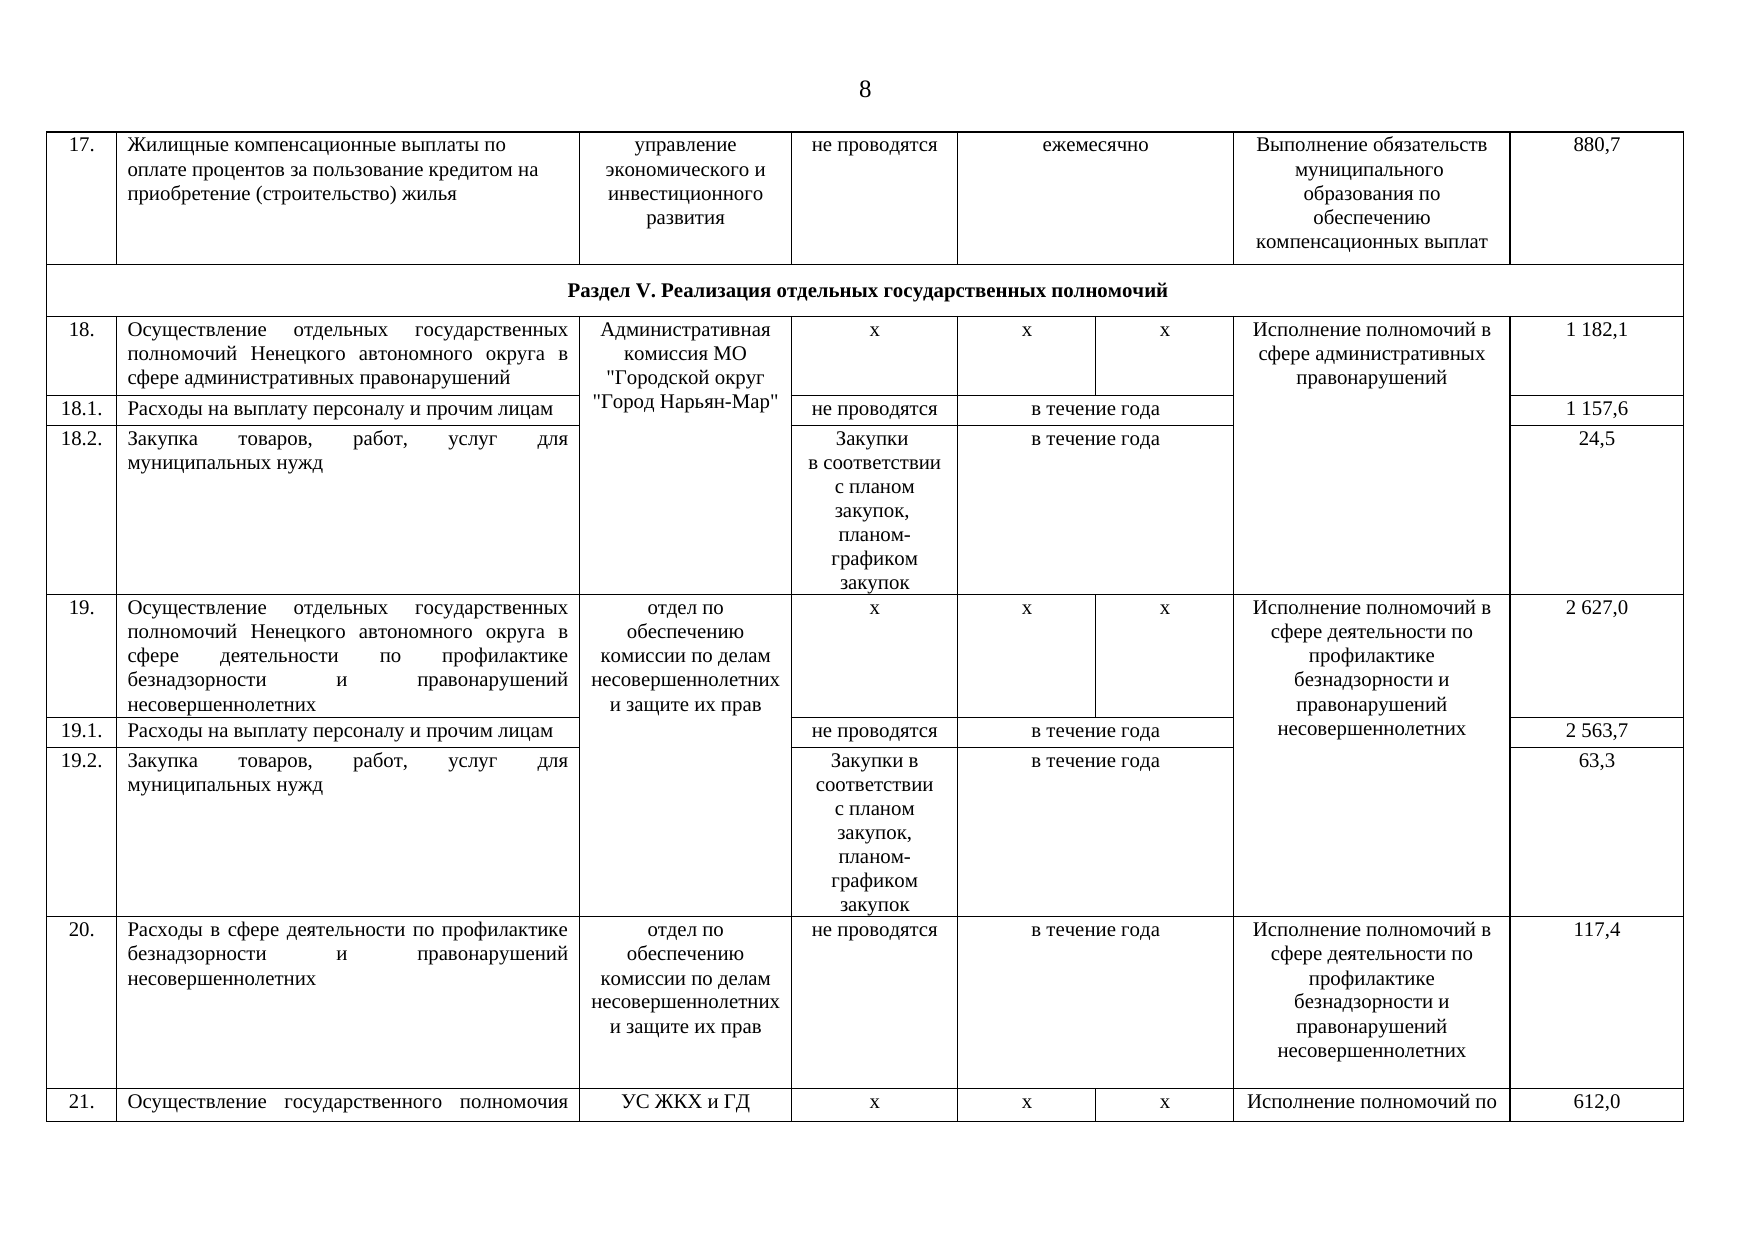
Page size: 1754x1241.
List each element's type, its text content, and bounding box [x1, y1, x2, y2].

table_cell Закупка товаров, работ, услуг для муниципальных нужд [117, 748, 579, 916]
table_cell ежемесячно [958, 133, 1233, 264]
table_cell Осуществление отдельных государственных полномочий Ненецкого автономного округа в сфере административных правонарушений [117, 317, 579, 394]
table_cell Раздел V. Реализация отдельных государственных полномочий [47, 265, 1683, 316]
table_cell х [792, 317, 957, 394]
table_cell 63,3 [1511, 748, 1683, 916]
table_cell в течение года [958, 917, 1233, 1088]
table_cell не проводятся [792, 718, 957, 747]
table_cell Осуществление отдельных государственных полномочий Ненецкого автономного округа в сфере деятельности по профилактике безнадзорности и правонарушений несовершеннолетних [117, 595, 579, 717]
table_cell не проводятся [792, 917, 957, 1088]
table_cell х [1096, 595, 1233, 717]
table_cell 1 157,6 [1511, 396, 1683, 425]
table_cell Исполнение полномочий в сфере административных правонарушений [1234, 317, 1509, 594]
table_cell х [1096, 317, 1233, 394]
table_cell Жилищные компенсационные выплаты по оплате процентов за пользование кредитом на приобретение (строительство) жилья [117, 133, 579, 264]
table_cell Выполнение обязательств муниципального образования по обеспечению компенсационных выплат [1234, 133, 1509, 264]
table_cell 2 563,7 [1511, 718, 1683, 747]
table_cell Закупка товаров, работ, услуг для муниципальных нужд [117, 426, 579, 594]
table_cell х [792, 1089, 957, 1121]
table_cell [117, 1089, 579, 1121]
table_cell управление экономического и инвестиционного развития [580, 133, 791, 264]
table_cell отдел по обеспечению комиссии по делам несовершеннолетних и защите их прав [580, 917, 791, 1088]
table_cell 20. [47, 917, 116, 1088]
table_cell 18.2. [47, 426, 116, 594]
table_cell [1234, 1089, 1509, 1121]
table_cell х [1096, 1089, 1233, 1121]
table_cell 21. [47, 1089, 116, 1121]
table_cell 117,4 [1511, 917, 1683, 1088]
table_cell Расходы в сфере деятельности по профилактике безнадзорности и правонарушений несовершеннолетних [117, 917, 579, 1088]
table_cell Расходы на выплату персоналу и прочим лицам [117, 718, 579, 747]
table_cell 19.2. [47, 748, 116, 916]
table_cell 18. [47, 317, 116, 394]
table_cell в течение года [958, 396, 1233, 425]
table_cell в течение года [958, 748, 1233, 916]
table_cell 18.1. [47, 396, 116, 425]
table_cell 612,0 [1511, 1089, 1683, 1121]
table_cell в течение года [958, 718, 1233, 747]
table_cell х [958, 1089, 1095, 1121]
table_cell Исполнение полномочий в сфере деятельности по профилактике безнадзорности и правонарушений несовершеннолетних [1234, 595, 1509, 916]
table_cell Исполнение полномочий в сфере деятельности по профилактике безнадзорности и правонарушений несовершеннолетних [1234, 917, 1509, 1088]
table_cell 24,5 [1511, 426, 1683, 594]
table_cell 1 182,1 [1511, 317, 1683, 394]
table_cell 880,7 [1511, 133, 1683, 264]
table_cell отдел по обеспечению комиссии по делам несовершеннолетних и защите их прав [580, 595, 791, 916]
table_cell Административная комиссия МО "Городской округ "Город Нарьян-Мар" [580, 317, 791, 594]
table_cell в течение года [958, 426, 1233, 594]
table_cell х [958, 317, 1095, 394]
table_cell УС ЖКХ и ГД [580, 1089, 791, 1121]
table_cell не проводятся [792, 133, 957, 264]
table_cell х [958, 595, 1095, 717]
table_cell Закупки в соответствии с планом закупок, планом-графиком закупок [792, 748, 957, 916]
table_cell х [792, 595, 957, 717]
table_cell 17. [47, 133, 116, 264]
table_cell Закупки в соответствии с планом закупок, планом-графиком закупок [792, 426, 957, 594]
table_cell Расходы на выплату персоналу и прочим лицам [117, 396, 579, 425]
table_cell 19.1. [47, 718, 116, 747]
table_cell не проводятся [792, 396, 957, 425]
table_cell 19. [47, 595, 116, 717]
table_cell 2 627,0 [1511, 595, 1683, 717]
